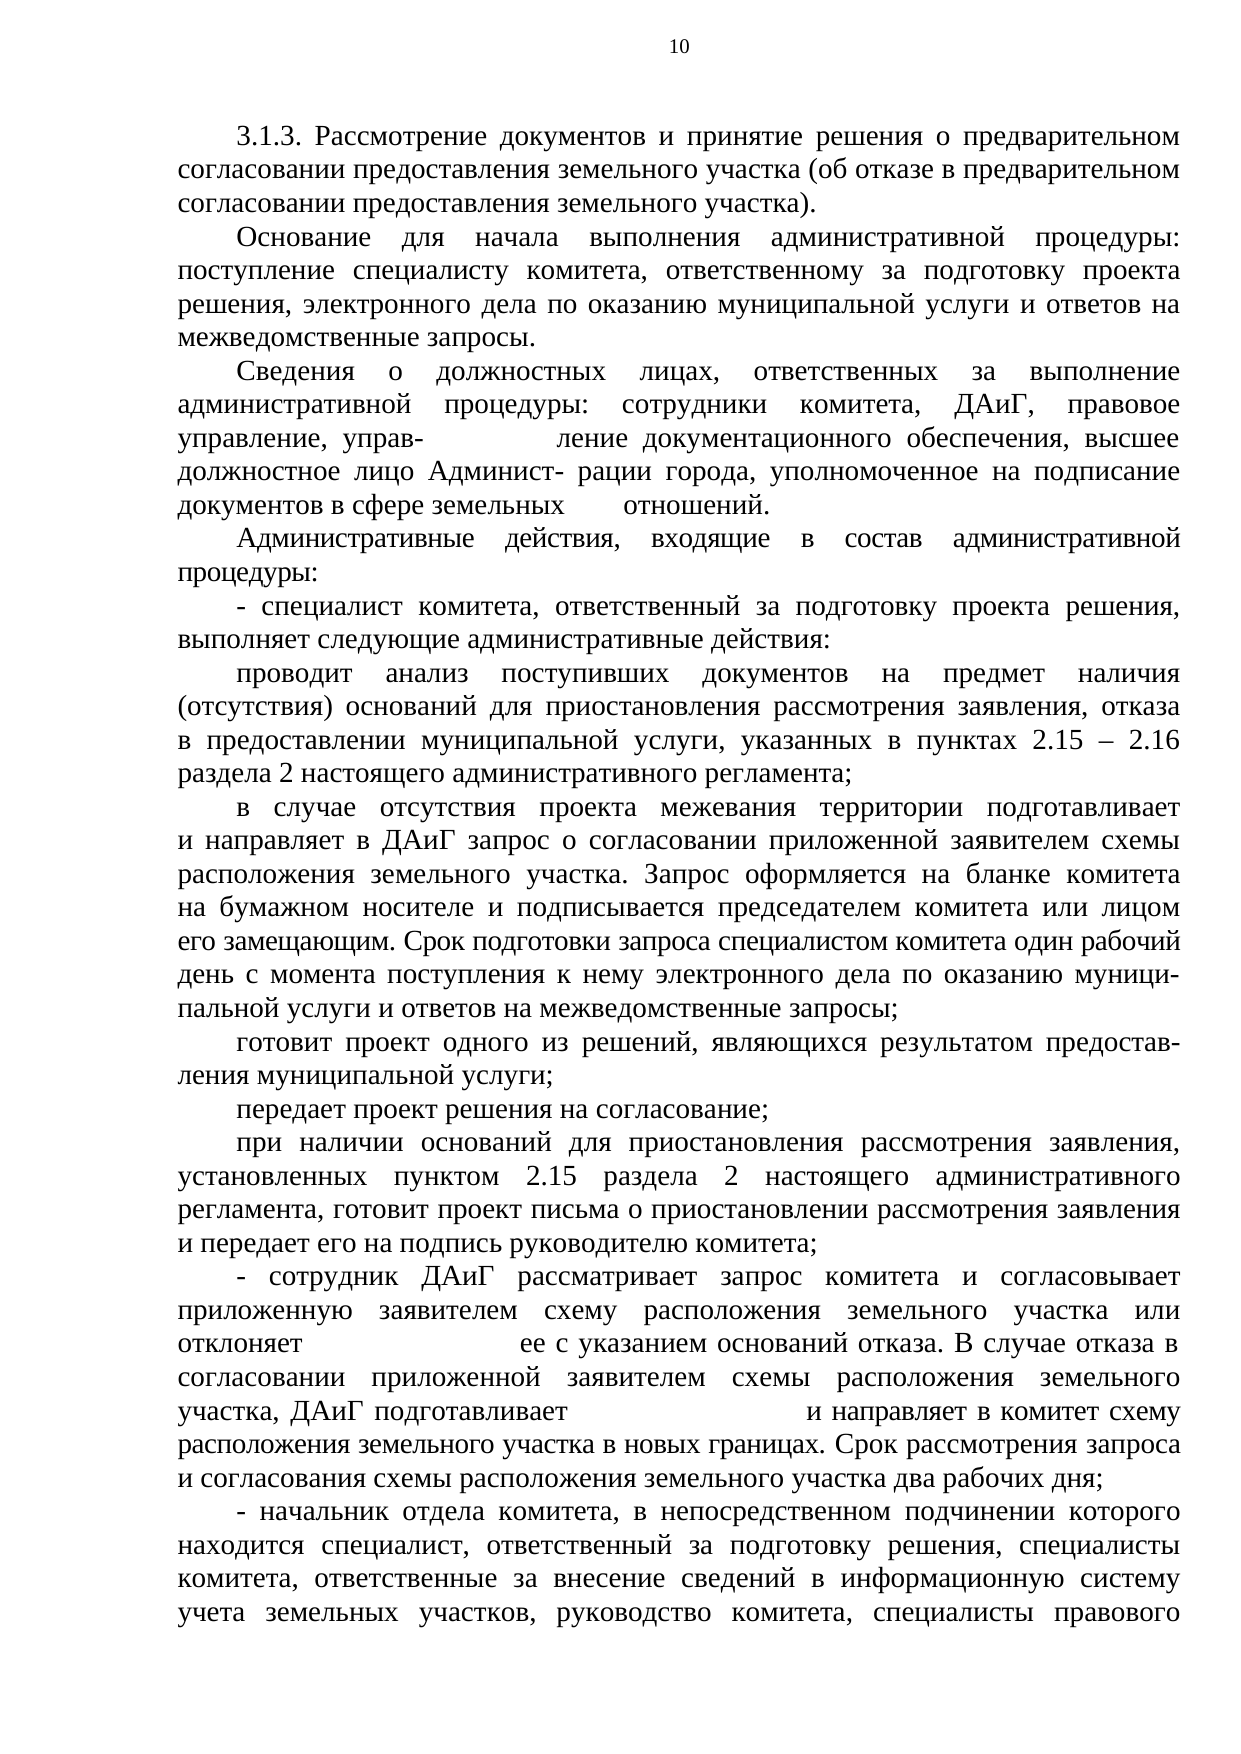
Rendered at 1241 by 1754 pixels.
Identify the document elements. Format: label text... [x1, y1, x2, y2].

text Административные действия, входящие в состав административной процедуры: [177, 521, 1181, 588]
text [177, 1493, 1181, 1627]
text проводит анализ поступивших документов на предмет наличия (отсутствия) оснований для приостановления рассмотрения заявления, отказа в предоставлении муниципальной услуги, указанных в пунктах 2.15 – 2.16 раздела 2 настоящего административного регламента; [177, 655, 1181, 789]
text - сотрудник ДАиГ рассматривает запрос комитета и согласовывает приложенную заявителем схему расположения земельного участка или отклоняет ее с указанием оснований отказа. В случае отказа в согласовании приложенной заявителем схемы расположения земельного участка, ДАиГ подготавливает и направляет в комитет схему расположения земельного участка в новых границах. Срок рассмотрения запроса и согласования схемы расположения земельного участка два рабочих дня; [177, 1258, 1181, 1493]
text Сведения о должностных лицах, ответственных за выполнение административной процедуры: сотрудники комитета, ДАиГ, правовое управление, управ- ление документационного обеспечения, высшее должностное лицо Админист- рации города, уполномоченное на подписание документов в сфере земельных отношений. [177, 353, 1181, 521]
text в случае отсутствия проекта межевания территории подготавливает и направляет в ДАиГ запрос о согласовании приложенной заявителем схемы расположения земельного участка. Запрос оформляется на бланке комитета на бумажном носителе и подписывается председателем комитета или лицом его замещающим. Срок подготовки запроса специалистом комитета один рабочий день с момента поступления к нему электронного дела по оказанию муници-пальной услуги и ответов на межведомственные запросы; [177, 789, 1181, 1024]
text 3.1.3. Рассмотрение документов и принятие решения о предварительном согласовании предоставления земельного участка (об отказе в предварительном согласовании предоставления земельного участка). [177, 118, 1181, 219]
text при наличии оснований для приостановления рассмотрения заявления, установленных пунктом 2.15 раздела 2 настоящего административного регламента, готовит проект письма о приостановлении рассмотрения заявления и передает его на подпись руководителю комитета; [177, 1124, 1181, 1258]
text передает проект решения на согласование; [177, 1091, 1181, 1124]
text - специалист комитета, ответственный за подготовку проекта решения, выполняет следующие административные действия: [177, 588, 1181, 655]
text Основание для начала выполнения административной процедуры: поступление специалисту комитета, ответственному за подготовку проекта решения, электронного дела по оказанию муниципальной услуги и ответов на межведомственные запросы. [177, 219, 1181, 353]
text готовит проект одного из решений, являющихся результатом предостав- ления муниципальной услуги; [177, 1024, 1181, 1091]
